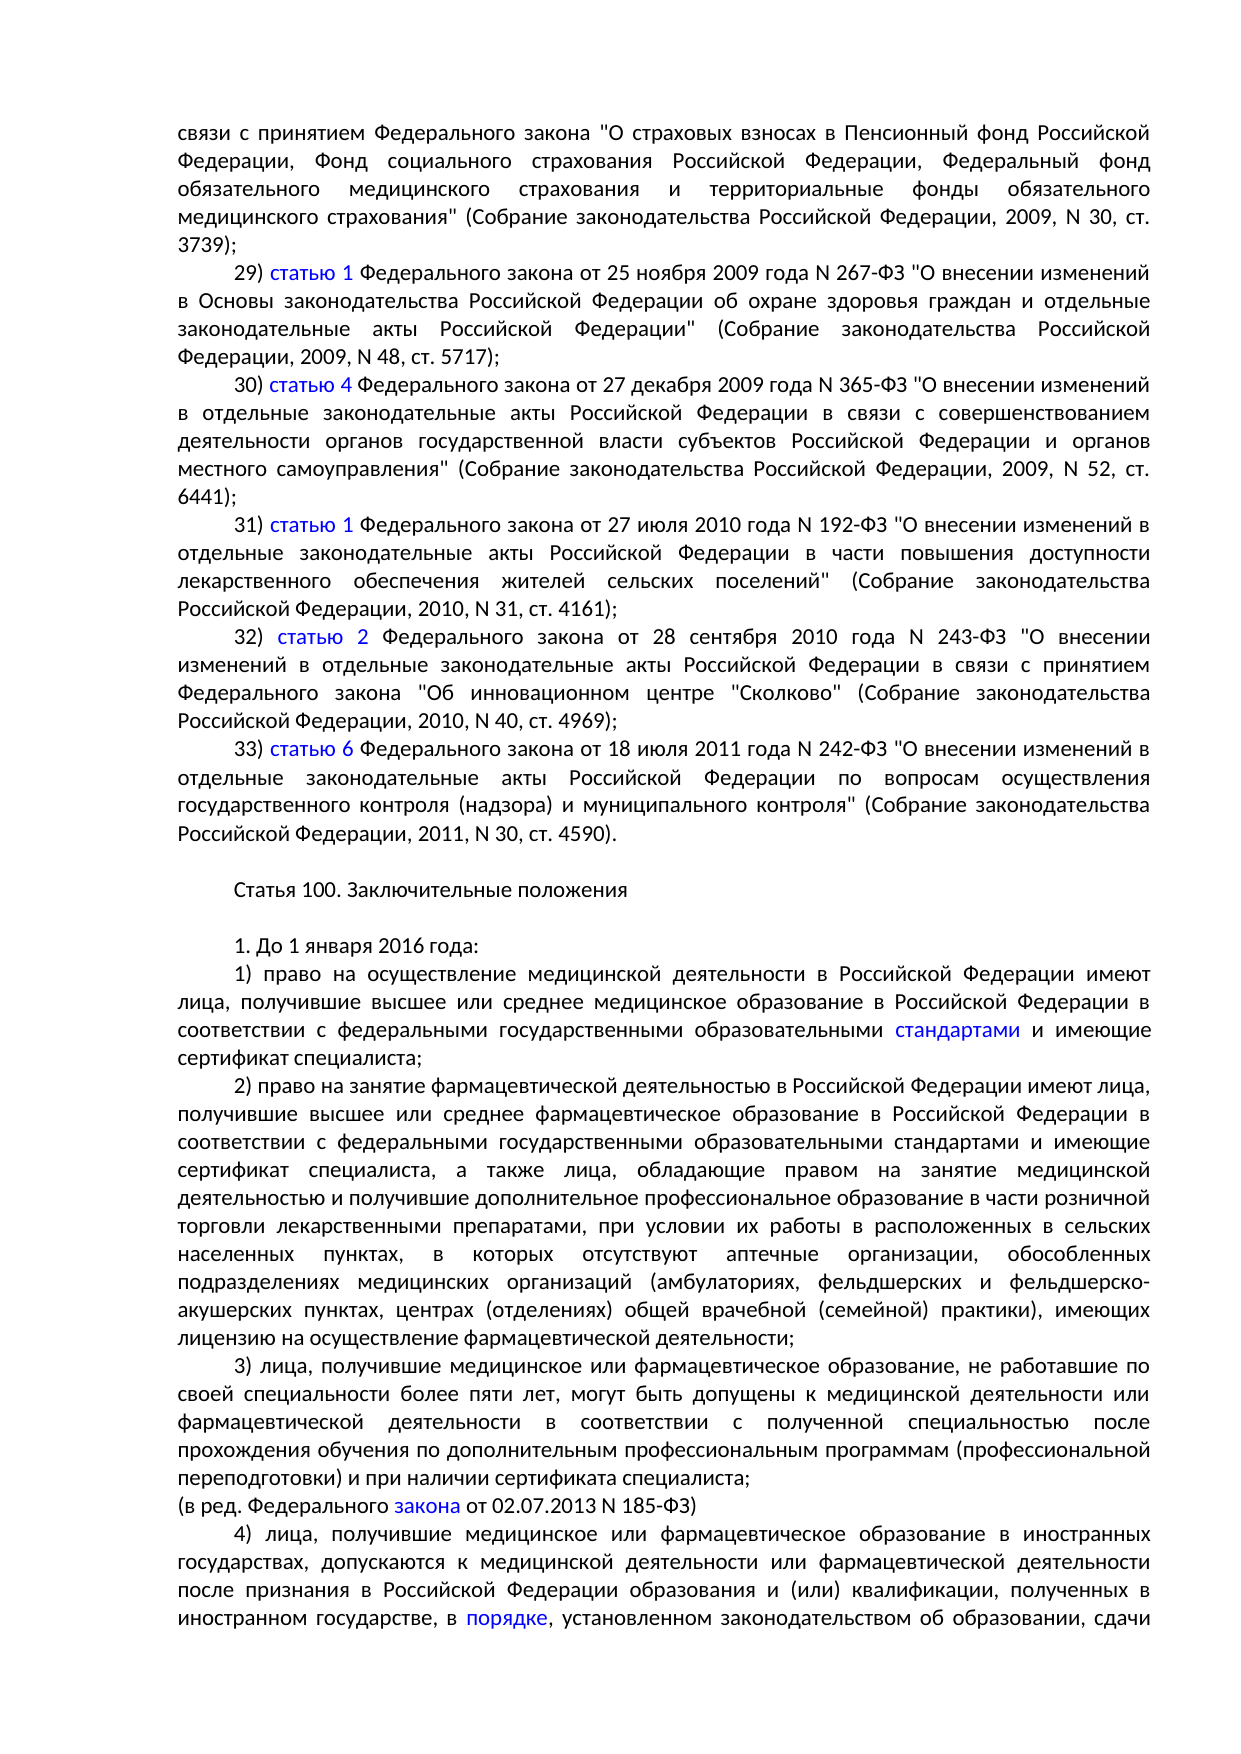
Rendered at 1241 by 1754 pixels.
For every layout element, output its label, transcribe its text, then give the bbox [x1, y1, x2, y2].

text 33) статью 6 Федерального закона от 18 июля 2011 года N 242-ФЗ "О внесении изменений в отдельные законодательные акты Российской Федерации по вопросам осуществления государственного контроля (надзора) и муниципального контроля" (Собрание законодательства Российской Федерации, 2011, N 30, ст. 4590). [177, 734, 1152, 847]
text 32) статью 2 Федерального закона от 28 сентября 2010 года N 243-ФЗ "О внесении изменений в отдельные законодательные акты Российской Федерации в связи с принятием Федерального закона "Об инновационном центре "Сколково" (Собрание законодательства Российской Федерации, 2010, N 40, ст. 4969); [177, 622, 1152, 734]
text 3) лица, получившие медицинское или фармацевтическое образование, не работавшие по своей специальности более пяти лет, могут быть допущены к медицинской деятельности или фармацевтической деятельности в соответствии с полученной специальностью после прохождения обучения по дополнительным профессиональным программам (профессиональной переподготовки) и при наличии сертификата специалиста; [177, 1351, 1152, 1491]
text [177, 1519, 1152, 1631]
text 2) право на занятие фармацевтической деятельностью в Российской Федерации имеют лица, получившие высшее или среднее фармацевтическое образование в Российской Федерации в соответствии с федеральными государственными образовательными стандартами и имеющие сертификат специалиста, а также лица, обладающие правом на занятие медицинской деятельностью и получившие дополнительное профессиональное образование в части розничной торговли лекарственными препаратами, при условии их работы в расположенных в сельских населенных пунктах, в которых отсутствуют аптечные организации, обособленных подразделениях медицинских организаций (амбулаториях, фельдшерских и фельдшерско-акушерских пунктах, центрах (отделениях) общей врачебной (семейной) практики), имеющих лицензию на осуществление фармацевтической деятельности; [177, 1071, 1152, 1351]
text 29) статью 1 Федерального закона от 25 ноября 2009 года N 267-ФЗ "О внесении изменений в Основы законодательства Российской Федерации об охране здоровья граждан и отдельные законодательные акты Российской Федерации" (Собрание законодательства Российской Федерации, 2009, N 48, ст. 5717); [177, 258, 1152, 370]
text 30) статью 4 Федерального закона от 27 декабря 2009 года N 365-ФЗ "О внесении изменений в отдельные законодательные акты Российской Федерации в связи с совершенствованием деятельности органов государственной власти субъектов Российской Федерации и органов местного самоуправления" (Собрание законодательства Российской Федерации, 2009, N 52, ст. 6441); [177, 370, 1152, 510]
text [177, 118, 1152, 258]
text 1) право на осуществление медицинской деятельности в Российской Федерации имеют лица, получившие высшее или среднее медицинское образование в Российской Федерации в соответствии с федеральными государственными образовательными стандартами и имеющие сертификат специалиста; [177, 959, 1152, 1071]
text 1. До 1 января 2016 года: [177, 931, 1152, 959]
text (в ред. Федерального закона от 02.07.2013 N 185-ФЗ) [177, 1491, 1152, 1519]
text Статья 100. Заключительные положения [177, 875, 1152, 903]
text 31) статью 1 Федерального закона от 27 июля 2010 года N 192-ФЗ "О внесении изменений в отдельные законодательные акты Российской Федерации в части повышения доступности лекарственного обеспечения жителей сельских поселений" (Собрание законодательства Российской Федерации, 2010, N 31, ст. 4161); [177, 510, 1152, 622]
